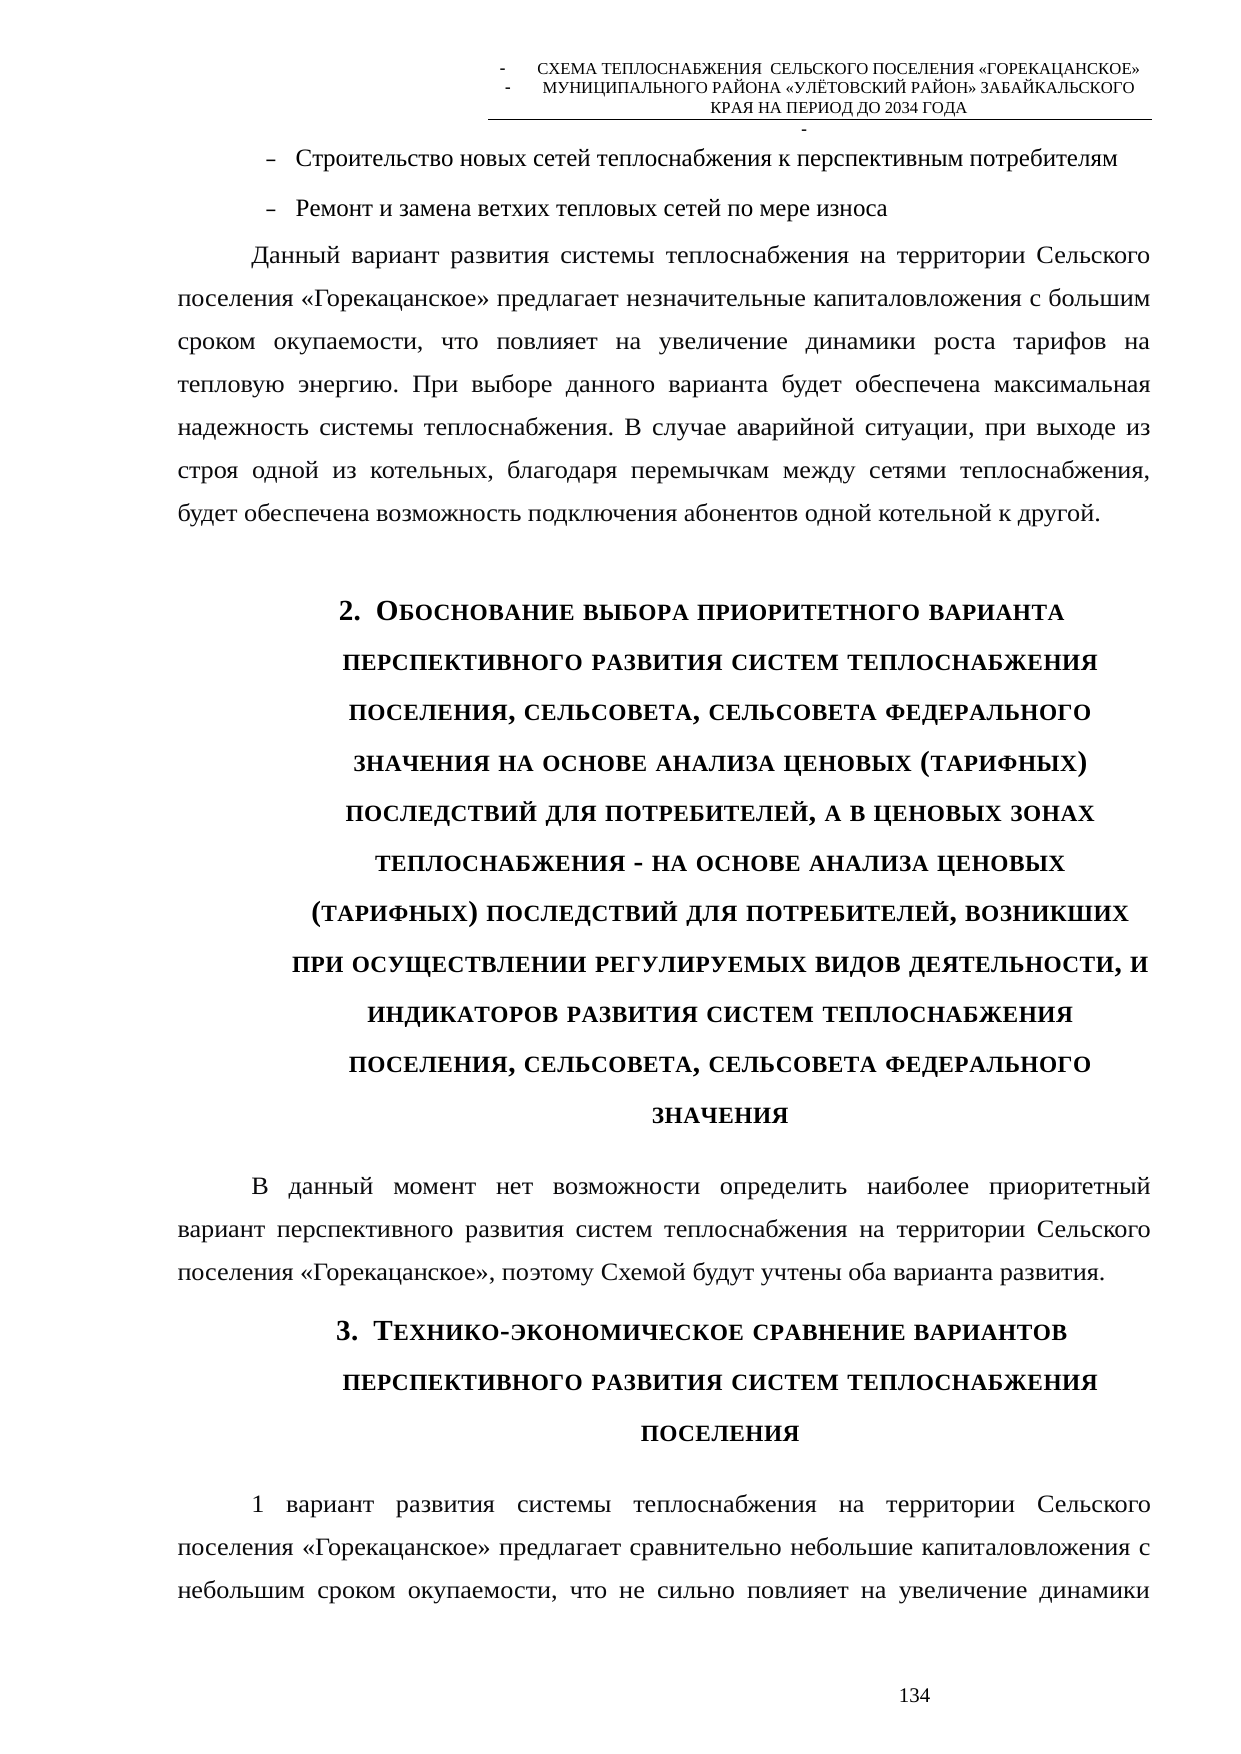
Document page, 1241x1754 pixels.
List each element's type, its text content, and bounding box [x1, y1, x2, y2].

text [177, 1489, 1152, 1604]
subtitle Технико-экономическое сравнение вариантов перспективного развития систем теплоснабжения поселения [251, 1313, 1152, 1447]
text Строительство новых сетей теплоснабжения к перспективным потребителям [266, 139, 1152, 173]
text В данный момент нет возможности определить наиболее приоритетный вариант перспективного развития систем теплоснабжения на территории Сельского поселения «Горекацанское», поэтому Схемой будут учтены оба варианта развития. [177, 1171, 1152, 1286]
text Данный вариант развития системы теплоснабжения на территории Сельского поселения «Горекацанское» предлагает незначительные капиталовложения с большим сроком окупаемости, что повлияет на увеличение динамики роста тарифов на тепловую энергию. При выборе данного варианта будет обеспечена максимальная надежность системы теплоснабжения. В случае аварийной ситуации, при выходе из строя одной из котельных, благодаря перемычкам между сетями теплоснабжения, будет обеспечена возможность подключения абонентов одной котельной к другой. [177, 240, 1152, 527]
subtitle Обоснование выбора приоритетного варианта перспективного развития систем теплоснабжения поселения, сельсовета, сельсовета федерального значения на основе анализа ценовых (тарифных) последствий для потребителей, а в ценовых зонах теплоснабжения - на основе анализа ценовых (тарифных) последствий для потребителей, возникших при осуществлении регулируемых видов деятельности, и индикаторов развития систем теплоснабжения поселения, сельсовета, сельсовета федерального значения [251, 593, 1152, 1129]
text Ремонт и замена ветхих тепловых сетей по мере износа [266, 189, 1152, 223]
